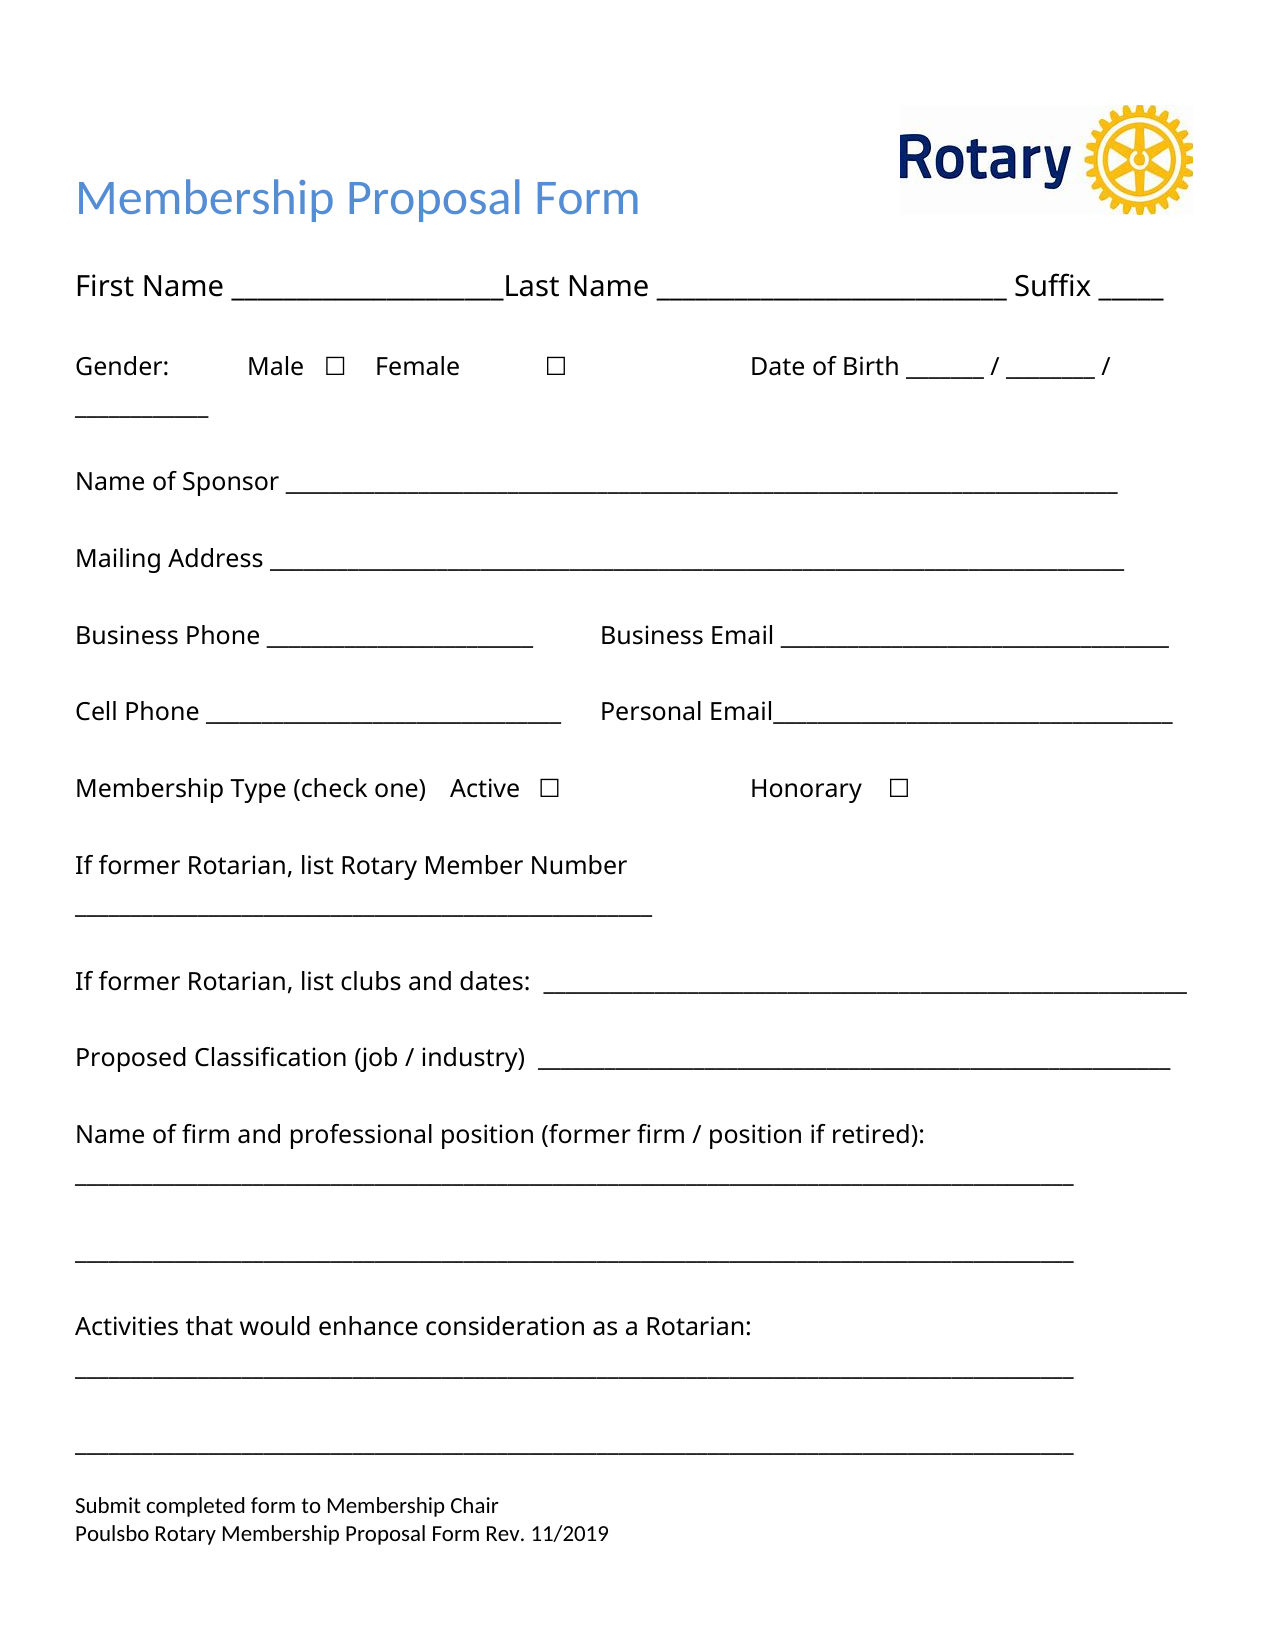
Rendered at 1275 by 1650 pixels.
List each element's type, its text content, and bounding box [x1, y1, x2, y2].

text First Name _____________________Last Name ___________________________ Suffix _____ [75, 265, 1200, 305]
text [75, 1425, 1200, 1459]
text Name of Sponsor ___________________________________________________________________________ [75, 464, 1200, 498]
text Business Phone ________________________ Business Email ___________________________________ [75, 617, 1200, 651]
text Activities that would enhance consideration as a Rotarian: __________________________________________________________________________________________ [75, 1309, 1200, 1382]
picture [900, 105, 1193, 215]
text __________________________________________________________________________________________ [75, 1232, 1200, 1266]
text If former Rotarian, list Rotary Member Number ____________________________________________________ [75, 847, 1200, 921]
text Proposed Classification (job / industry) _________________________________________________________ [75, 1040, 1200, 1074]
text Gender: Male Female Date of Birth _______ / ________ / ____________ [75, 348, 1200, 421]
text If former Rotarian, list clubs and dates: __________________________________________________________ [75, 963, 1200, 997]
text Cell Phone ________________________________ Personal Email____________________________________ [75, 694, 1200, 728]
text Mailing Address _____________________________________________________________________________ [75, 541, 1200, 575]
text Name of firm and professional position (former firm / position if retired): __________________________________________________________________________________________ [75, 1117, 1200, 1190]
text Membership Type (check one) Active Honorary [75, 771, 1200, 805]
text Membership Proposal Form [75, 105, 1200, 227]
